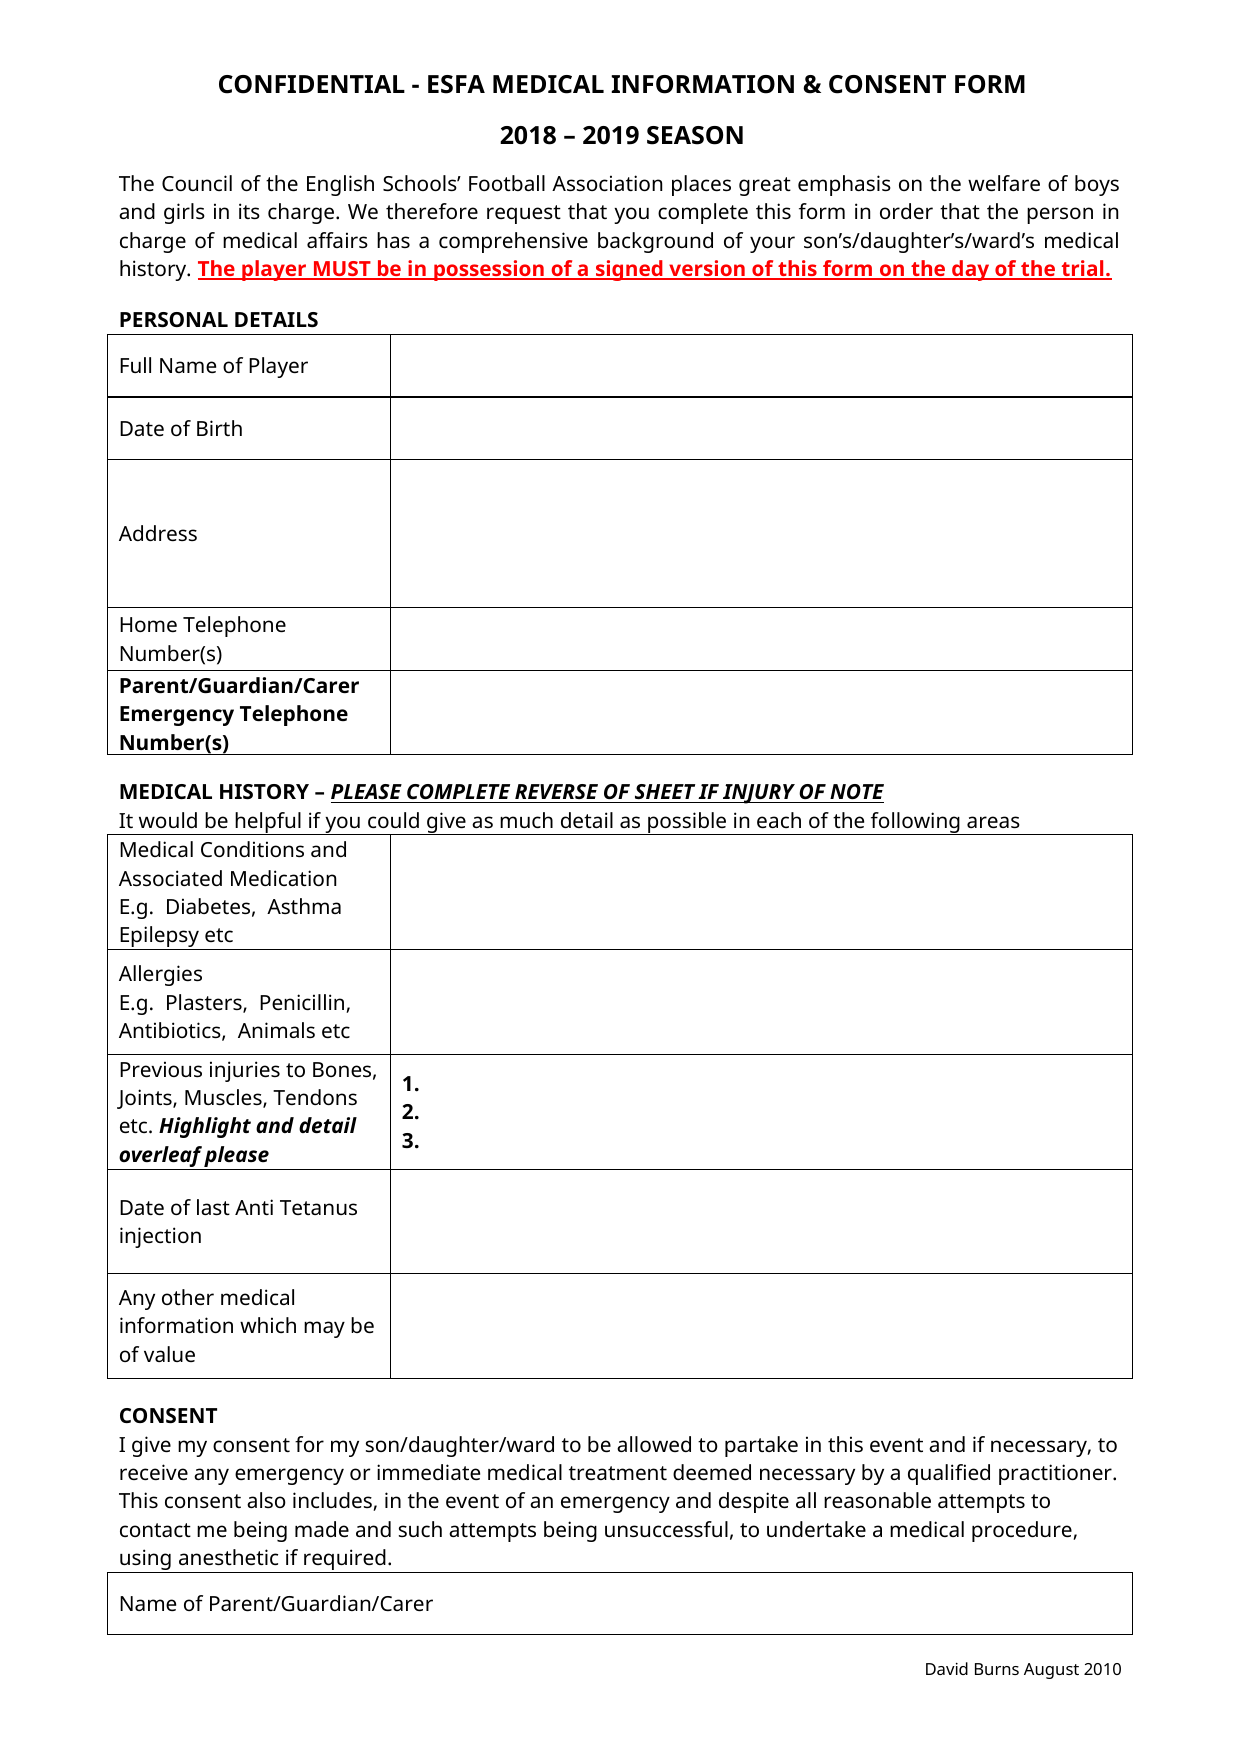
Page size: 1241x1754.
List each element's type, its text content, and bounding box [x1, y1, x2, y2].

text The Council of the English Schools’ Football Association places great emphasis on the welfare of boys and girls in its charge. We therefore request that you complete this form in order that the person in charge of medical affairs has a comprehensive background of your son’s/daughter’s/ward’s medical history. The player MUST be in possession of a signed version of this form on the day of the trial. [118, 169, 1122, 283]
table_header Medical Conditions and Associated Medication E.g. Diabetes, Asthma Epilepsy etc [108, 835, 390, 949]
table_cell [391, 950, 1132, 1054]
table_cell Home Telephone Number(s) [108, 608, 390, 670]
text I give my consent for my son/daughter/ward to be allowed to partake in this event and if necessary, to receive any emergency or immediate medical treatment deemed necessary by a qualified practitioner. This consent also includes, in the event of an emergency and despite all reasonable attempts to contact me being made and such attempts being unsuccessful, to undertake a medical procedure, using anesthetic if required. [118, 1430, 1122, 1572]
table_cell Parent/Guardian/Carer Emergency Telephone Number(s) [108, 671, 390, 754]
table_cell Allergies E.g. Plasters, Penicillin, Antibiotics, Animals etc [108, 950, 390, 1054]
table_header [391, 835, 1132, 949]
text 2018 – 2019 SEASON [108, 118, 1137, 152]
table_cell [391, 671, 1132, 754]
text It would be helpful if you could give as much detail as possible in each of the following areas [118, 806, 1122, 834]
subtitle CONSENT [118, 1401, 1122, 1430]
table_cell Previous injuries to Bones, Joints, Muscles, Tendons etc. Highlight and detail overleaf please [108, 1055, 390, 1168]
table_cell 1. 2. 3. [391, 1055, 1132, 1168]
table_cell [391, 1274, 1132, 1378]
text PERSONAL DETAILS [118, 305, 1122, 334]
table_cell [391, 1170, 1132, 1273]
table_cell [391, 460, 1132, 607]
table_cell Date of last Anti Tetanus injection [108, 1170, 390, 1273]
table_cell Address [108, 460, 390, 607]
text CONFIDENTIAL - ESFA MEDICAL INFORMATION & CONSENT [108, 67, 1137, 101]
table_cell Any other medical information which may be of value [108, 1274, 390, 1378]
text MEDICAL HISTORY – PLEASE COMPLETE REVERSE OF SHEET IF INJURY OF NOTE [118, 777, 1122, 806]
table_header [391, 335, 1132, 396]
table_cell [391, 608, 1132, 670]
table_cell Date of Birth [108, 398, 390, 459]
table_header Name of Parent/Guardian/Carer [108, 1573, 1132, 1634]
table_header Full Name of Player [108, 335, 390, 396]
table_cell [391, 398, 1132, 459]
